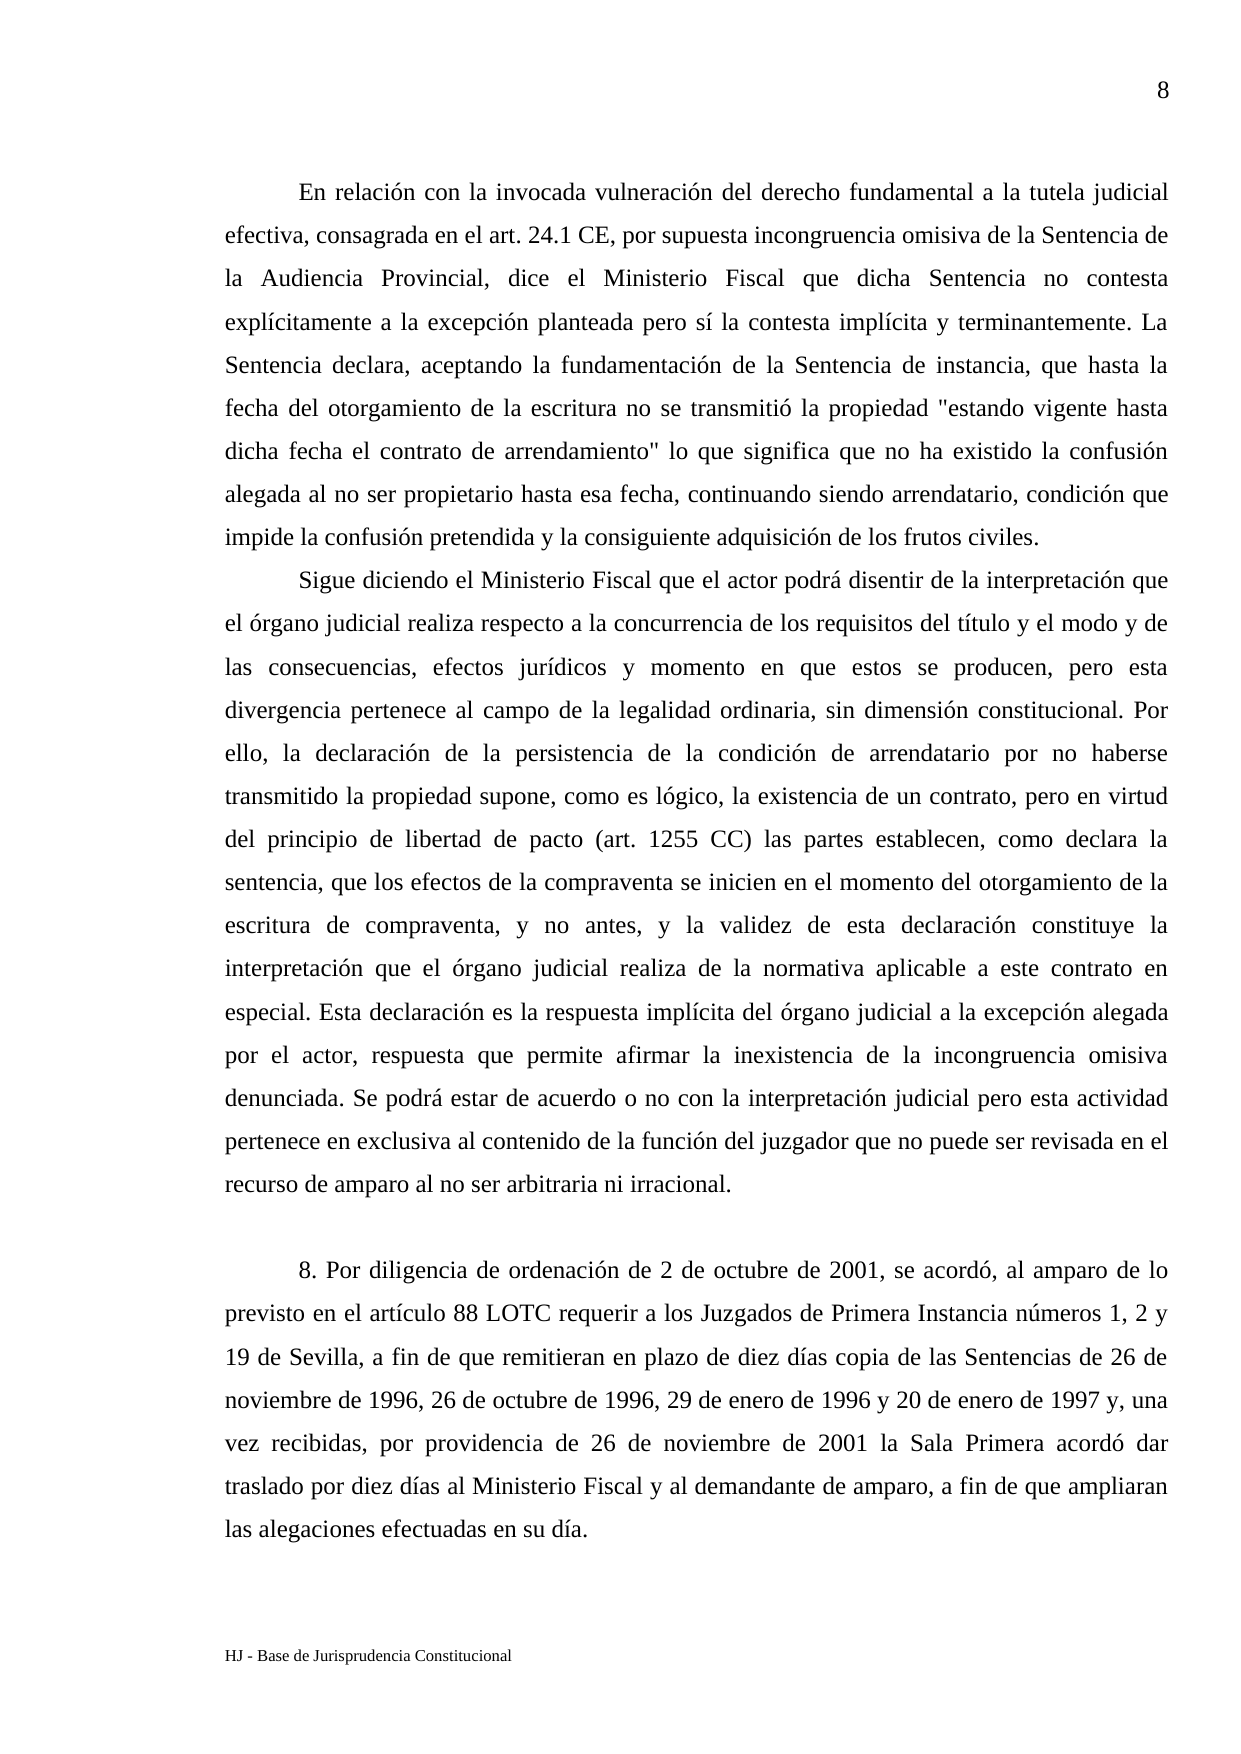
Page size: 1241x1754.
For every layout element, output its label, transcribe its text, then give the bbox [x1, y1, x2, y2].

text Sigue diciendo el Ministerio Fiscal que el actor podrá disentir de la interpretación que el órgano judicial realiza respecto a la concurrencia de los requisitos del título y el modo y de las consecuencias, efectos jurídicos y momento en que estos se producen, pero esta divergencia pertenece al campo de la legalidad ordinaria, sin dimensión constitucional. Por ello, la declaración de la persistencia de la condición de arrendatario por no haberse transmitido la propiedad supone, como es lógico, la existencia de un contrato, pero en virtud del principio de libertad de pacto (art. 1255 CC) las partes establecen, como declara la sentencia, que los efectos de la compraventa se inicien en el momento del otorgamiento de la escritura de compraventa, y no antes, y la validez de esta declaración constituye la interpretación que el órgano judicial realiza de la normativa aplicable a este contrato en especial. Esta declaración es la respuesta implícita del órgano judicial a la excepción alegada por el actor, respuesta que permite afirmar la inexistencia de la incongruencia omisiva denunciada. Se podrá estar de acuerdo o no con la interpretación judicial pero esta actividad pertenece en exclusiva al contenido de la función del juzgador que no puede ser revisada en el recurso de amparo al no ser arbitraria ni irracional. [224, 565, 1169, 1198]
text En relación con la invocada vulneración del derecho fundamental a la tutela judicial efectiva, consagrada en el art. 24.1 CE, por supuesta incongruencia omisiva de la Sentencia de la Audiencia Provincial, dice el Ministerio Fiscal que dicha Sentencia no contesta explícitamente a la excepción planteada pero sí la contesta implícita y terminantemente. La Sentencia declara, aceptando la fundamentación de la Sentencia de instancia, que hasta la fecha del otorgamiento de la escritura no se transmitió la propiedad "estando vigente hasta dicha fecha el contrato de arrendamiento" lo que significa que no ha existido la confusión alegada al no ser propietario hasta esa fecha, continuando siendo arrendatario, condición que impide la confusión pretendida y la consiguiente adquisición de los frutos civiles. [224, 177, 1169, 551]
text 8. Por diligencia de ordenación de 2 de octubre de 2001, se acordó, al amparo de lo previsto en el artículo 88 LOTC requerir a los Juzgados de Primera Instancia números 1, 2 y 19 de Sevilla, a fin de que remitieran en plazo de diez días copia de las Sentencias de 26 de noviembre de 1996, 26 de octubre de 1996, 29 de enero de 1996 y 20 de enero de 1997 y, una vez recibidas, por providencia de 26 de noviembre de 2001 la Sala Primera acordó dar traslado por diez días al Ministerio Fiscal y al demandante de amparo, a fin de que ampliaran las alegaciones efectuadas en su día. [224, 1255, 1169, 1543]
